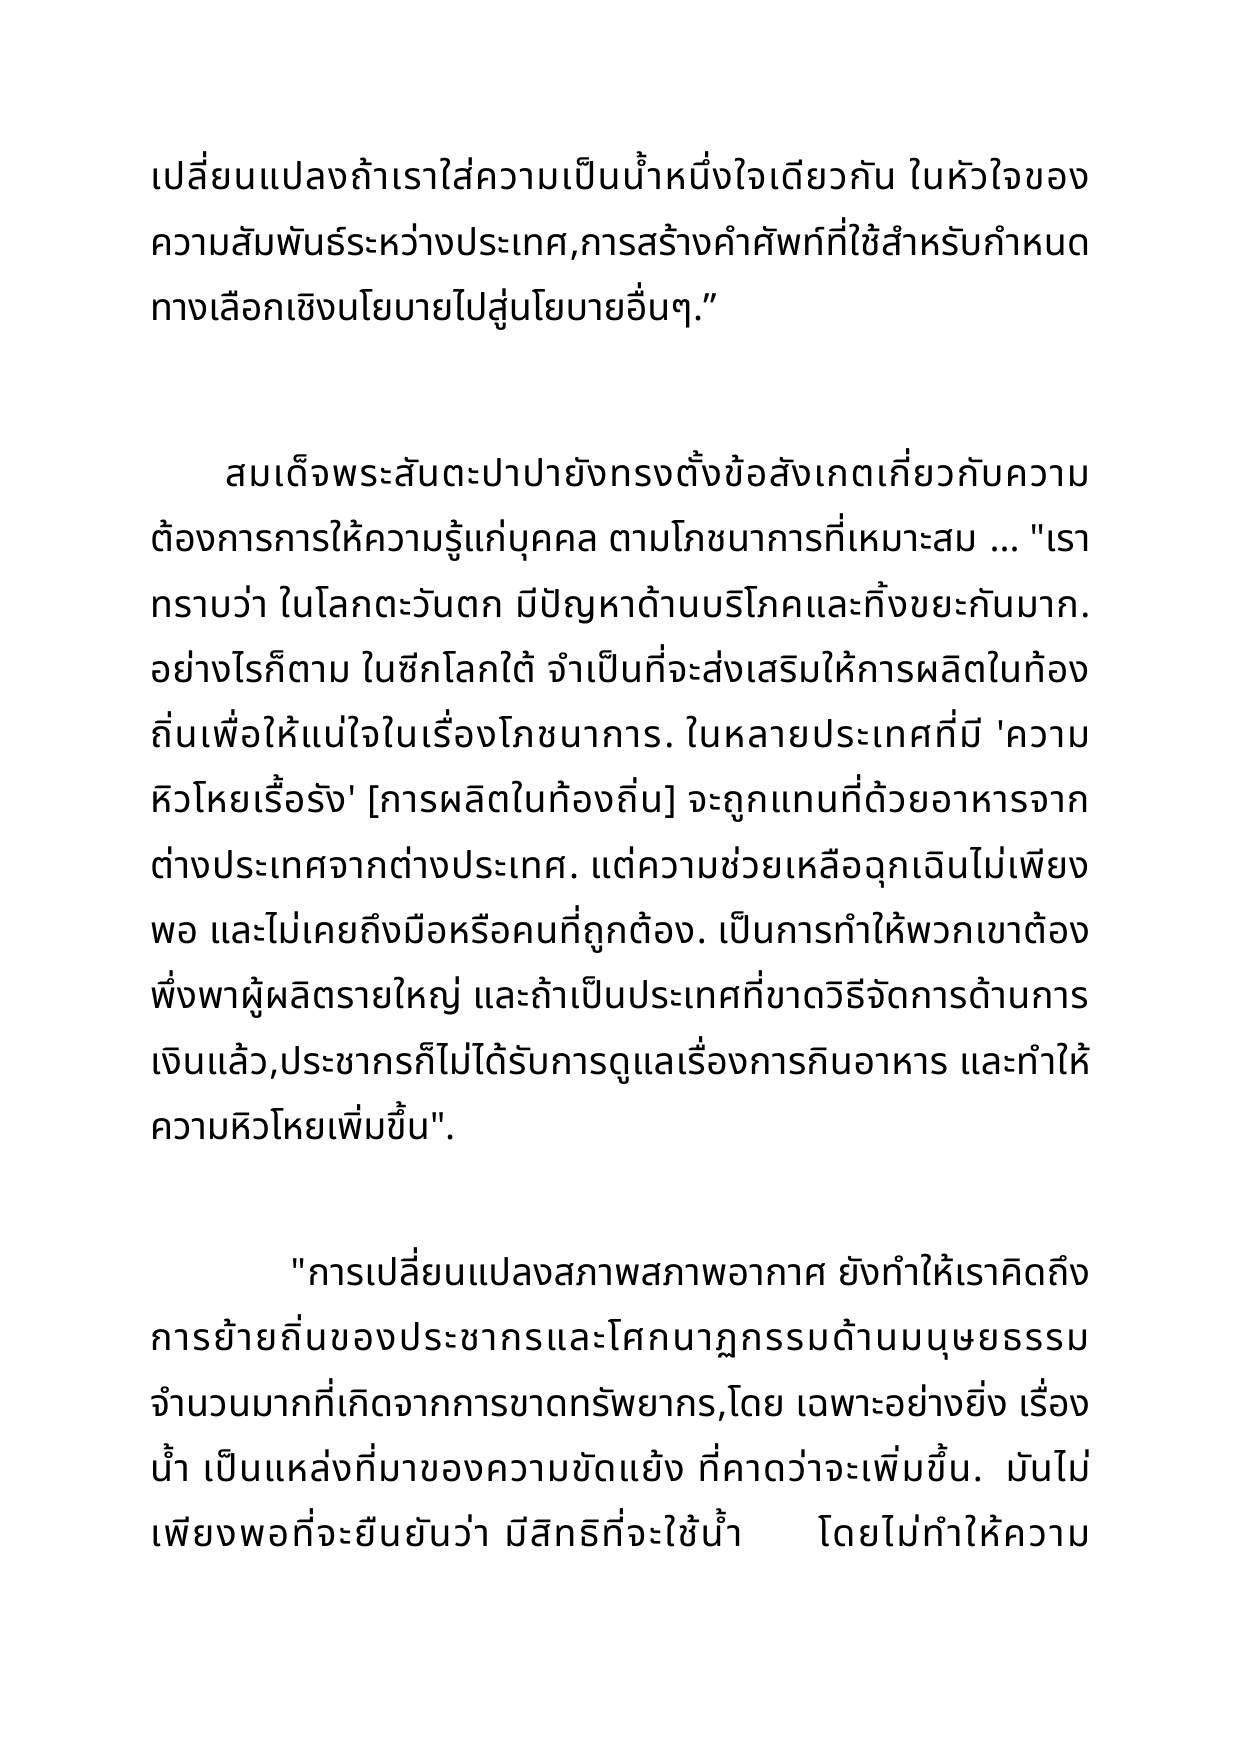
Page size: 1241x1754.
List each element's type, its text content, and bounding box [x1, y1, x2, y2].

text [150, 1186, 1090, 1563]
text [150, 150, 1090, 337]
text สมเด็จพระสันตะปาปายังทรงตั้งข้อสังเกตเกี่ยวกับความต้องการการให้ความรู้แก่บุคคล ตามโภชนาการที่เหมาะสม ... "เราทราบว่า ในโลกตะวันตก มีปัญหาด้านบริโภคและทิ้งขยะกันมาก. อย่างไรก็ตาม ในซีกโลกใต้ จำเป็นที่จะส่งเสริมให้การผลิตในท้องถิ่นเพื่อให้แน่ใจในเรื่องโภชนาการ. ในหลายประเทศที่มี 'ความหิวโหยเรื้อรัง' [การผลิตในท้องถิ่น] จะถูกแทนที่ด้วยอาหารจากต่างประเทศจากต่างประเทศ. แต่ความช่วยเหลือฉุกเฉินไม่เพียงพอ และไม่เคยถึงมือหรือคนที่ถูกต้อง. เป็นการทำให้พวกเขาต้องพึ่งพาผู้ผลิตรายใหญ่ และถ้าเป็นประเทศที่ขาดวิธีจัดการด้านการเงินแล้ว,ประชากรก็ไม่ได้รับการดูแลเรื่องการกินอาหาร และทำให้ความหิวโหยเพิ่มขึ้น". [150, 446, 1090, 1157]
